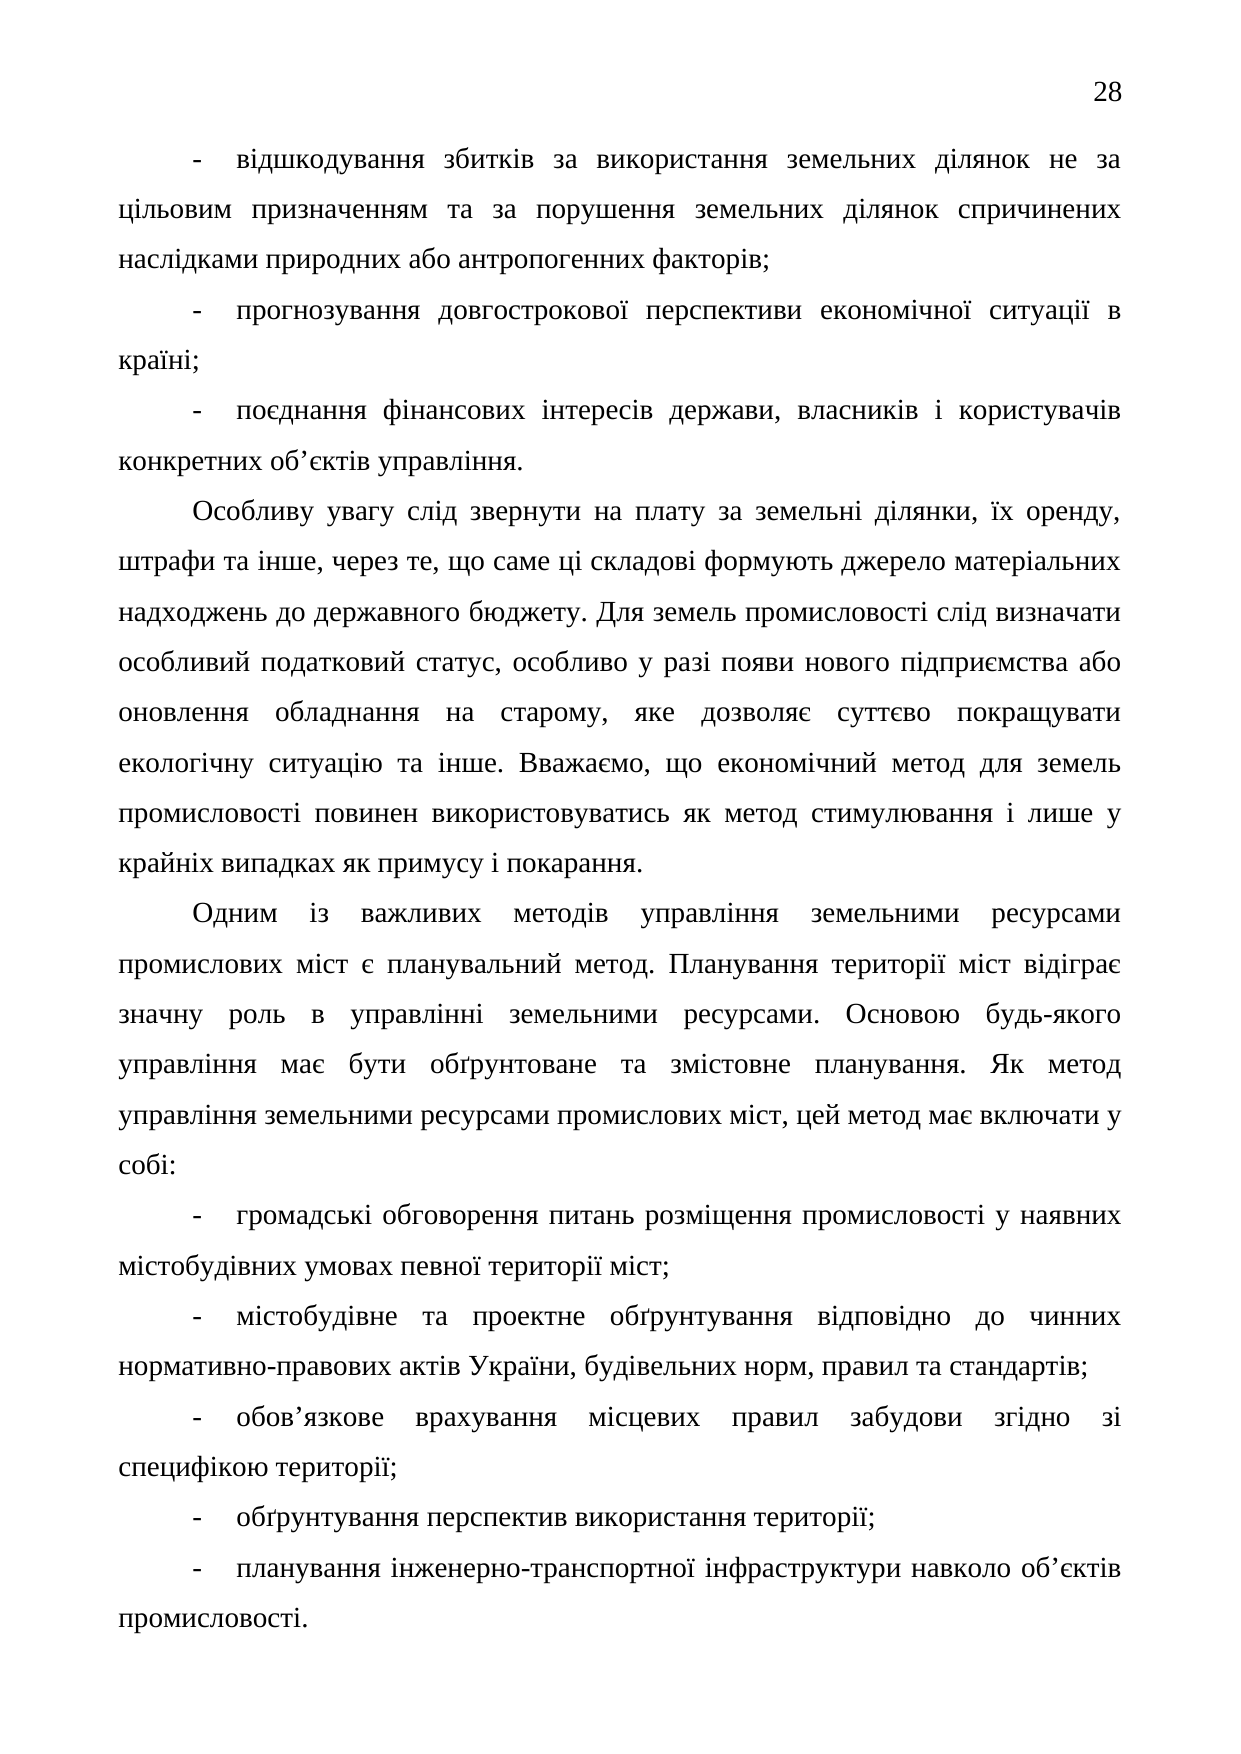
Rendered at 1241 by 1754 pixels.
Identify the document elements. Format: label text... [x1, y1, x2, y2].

list поєднання фінансових інтересів держави, власників і користувачів конкретних об’єктів управління. [118, 392, 1122, 476]
list громадські обговорення питань розміщення промисловості у наявних містобудівних умовах певної території міст; [118, 1197, 1122, 1281]
list планування інженерно-транспортної інфраструктури навколо об’єктів промисловості. [118, 1550, 1122, 1633]
list відшкодування збитків за використання земельних ділянок не за цільовим призначенням та за порушення земельних ділянок спричинених наслідками природних або антропогенних факторів; [118, 141, 1122, 275]
list містобудівне та проектне обґрунтування відповідно до чинних нормативно-правових актів України, будівельних норм, правил та стандартів; [118, 1298, 1122, 1382]
text Особливу увагу слід звернути на плату за земельні ділянки, їх оренду, штрафи та інше, через те, що саме ці складові формують джерело матеріальних надходжень до державного бюджету. Для земель промисловості слід визначати особливий податковий статус, особливо у разі появи нового підприємства або оновлення обладнання на старому, яке дозволяє суттєво покращувати екологічну ситуацію та інше. Вважаємо, що економічний метод для земель промисловості повинен використовуватись як метод стимулювання і лише у крайніх випадках як примусу і покарання. [118, 493, 1122, 879]
text Одним із важливих методів управління земельними ресурсами промислових міст є планувальний метод. Планування території міст відіграє значну роль в управлінні земельними ресурсами. Основою будь-якого управління має бути обґрунтоване та змістовне планування. Як метод управління земельними ресурсами промислових міст, цей метод має включати у собі: [118, 896, 1122, 1181]
list прогнозування довгострокової перспективи економічної ситуації в країні; [118, 292, 1122, 376]
list обґрунтування перспектив використання території; [118, 1499, 1122, 1533]
list обов’язкове врахування місцевих правил забудови згідно зі специфікою території; [118, 1399, 1122, 1483]
